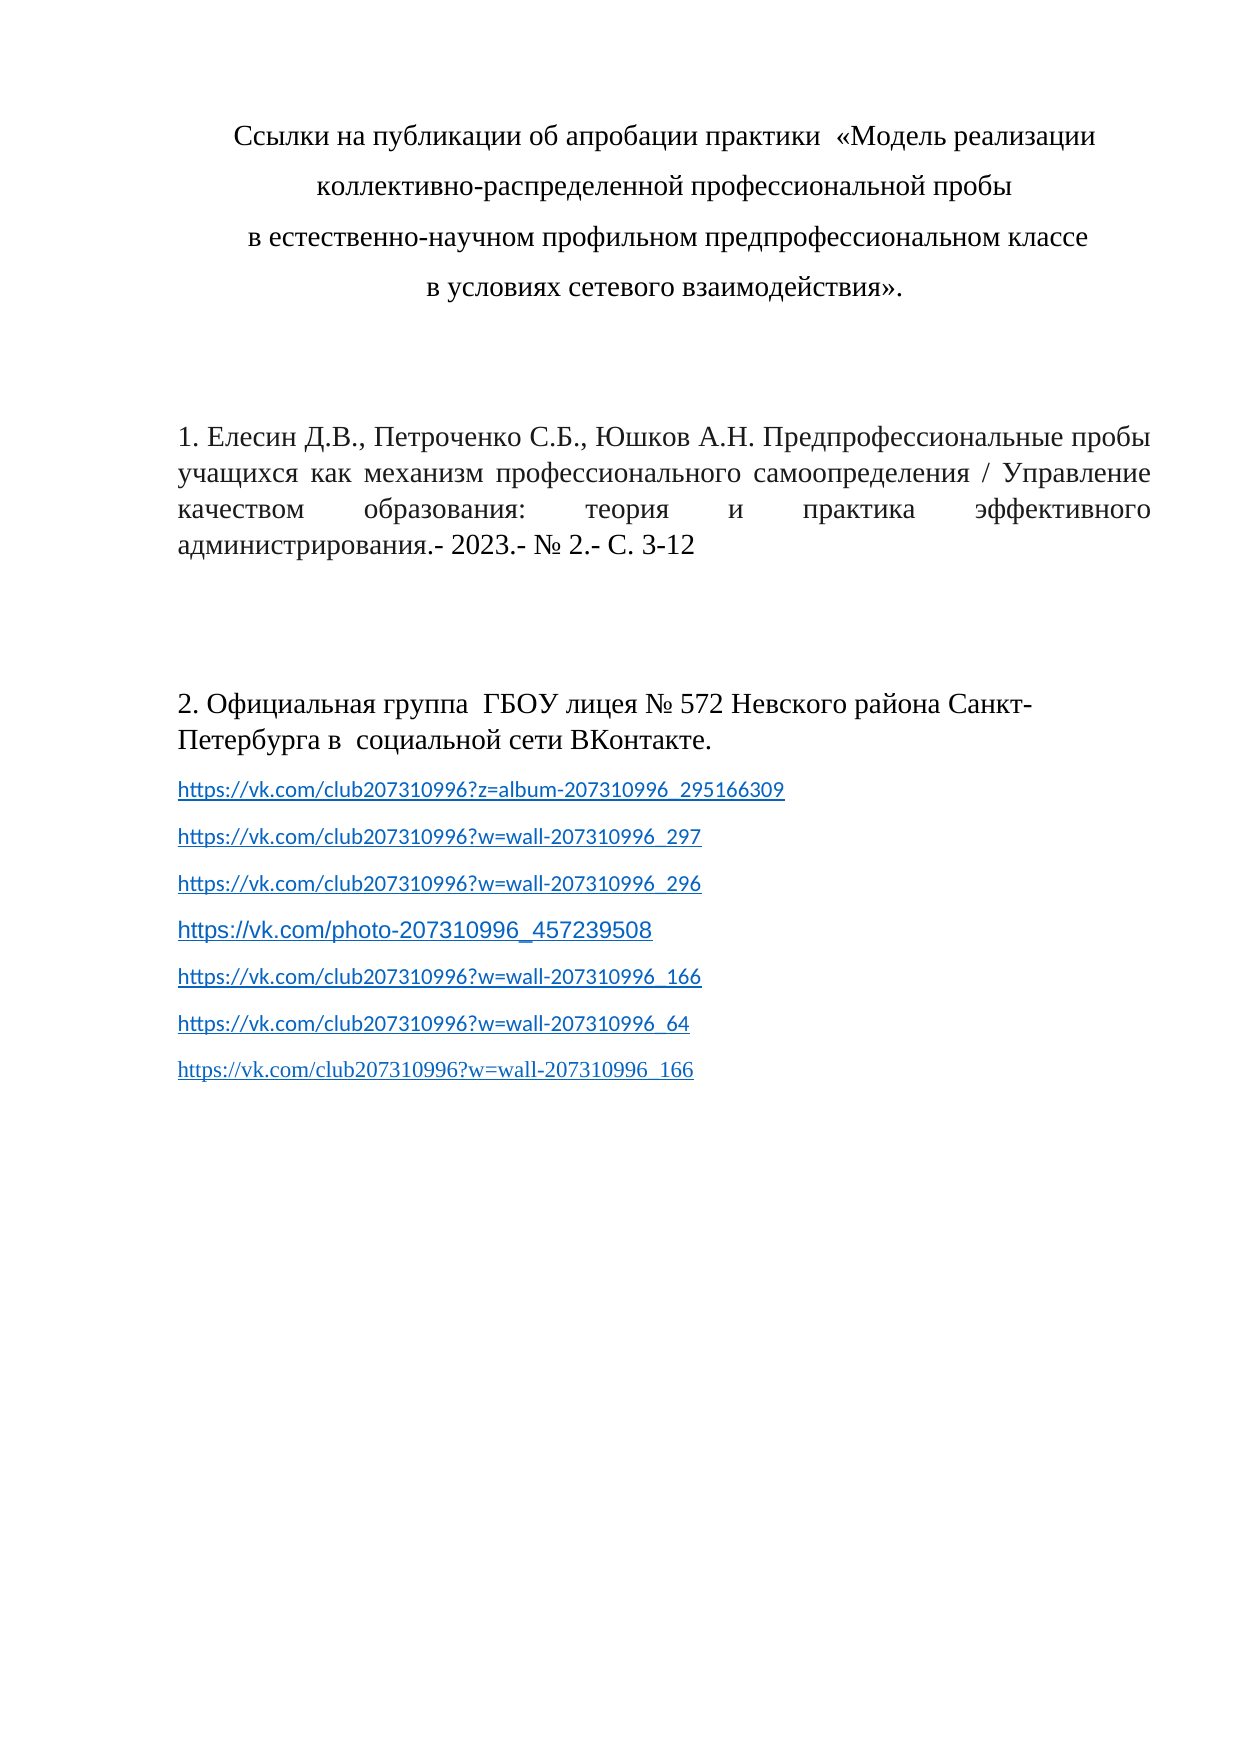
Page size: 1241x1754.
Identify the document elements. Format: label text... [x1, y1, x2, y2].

text в естественно-научном профильном предпрофессиональном классе [177, 219, 1152, 252]
text https://vk.com/club207310996?w=wall-207310996_166 [177, 962, 1152, 990]
text https://vk.com/club207310996?w=wall-207310996_166 [177, 1056, 1152, 1082]
text https://vk.com/club207310996?z=album-207310996_295166309 [177, 775, 1152, 803]
text 1. Елесин Д.В., Петроченко С.Б., Юшков А.Н. Предпрофессиональные пробы учащихся как механизм профессионального самоопределения / Управление качеством образования: теория и практика эффективного администрирования.- 2023.- № 2.- С. 3-12 [177, 525, 1152, 561]
text https://vk.com/club207310996?w=wall-207310996_296 [177, 869, 1152, 897]
text https://vk.com/club207310996?w=wall-207310996_297 [177, 822, 1152, 850]
text https://vk.com/photo-207310996_457239508 [177, 916, 1152, 943]
text в условиях сетевого взаимодействия». [177, 269, 1152, 303]
text 2. Официальная группа ГБОУ лицея № 572 Невского района Санкт-Петербурга в социальной сети ВКонтакте. [177, 686, 1152, 756]
text https://vk.com/club207310996?w=wall-207310996_64 [177, 1009, 1152, 1037]
text Ссылки на публикации об апробации практики «Модель реализации коллективно-распределенной профессиональной пробы [177, 118, 1152, 202]
